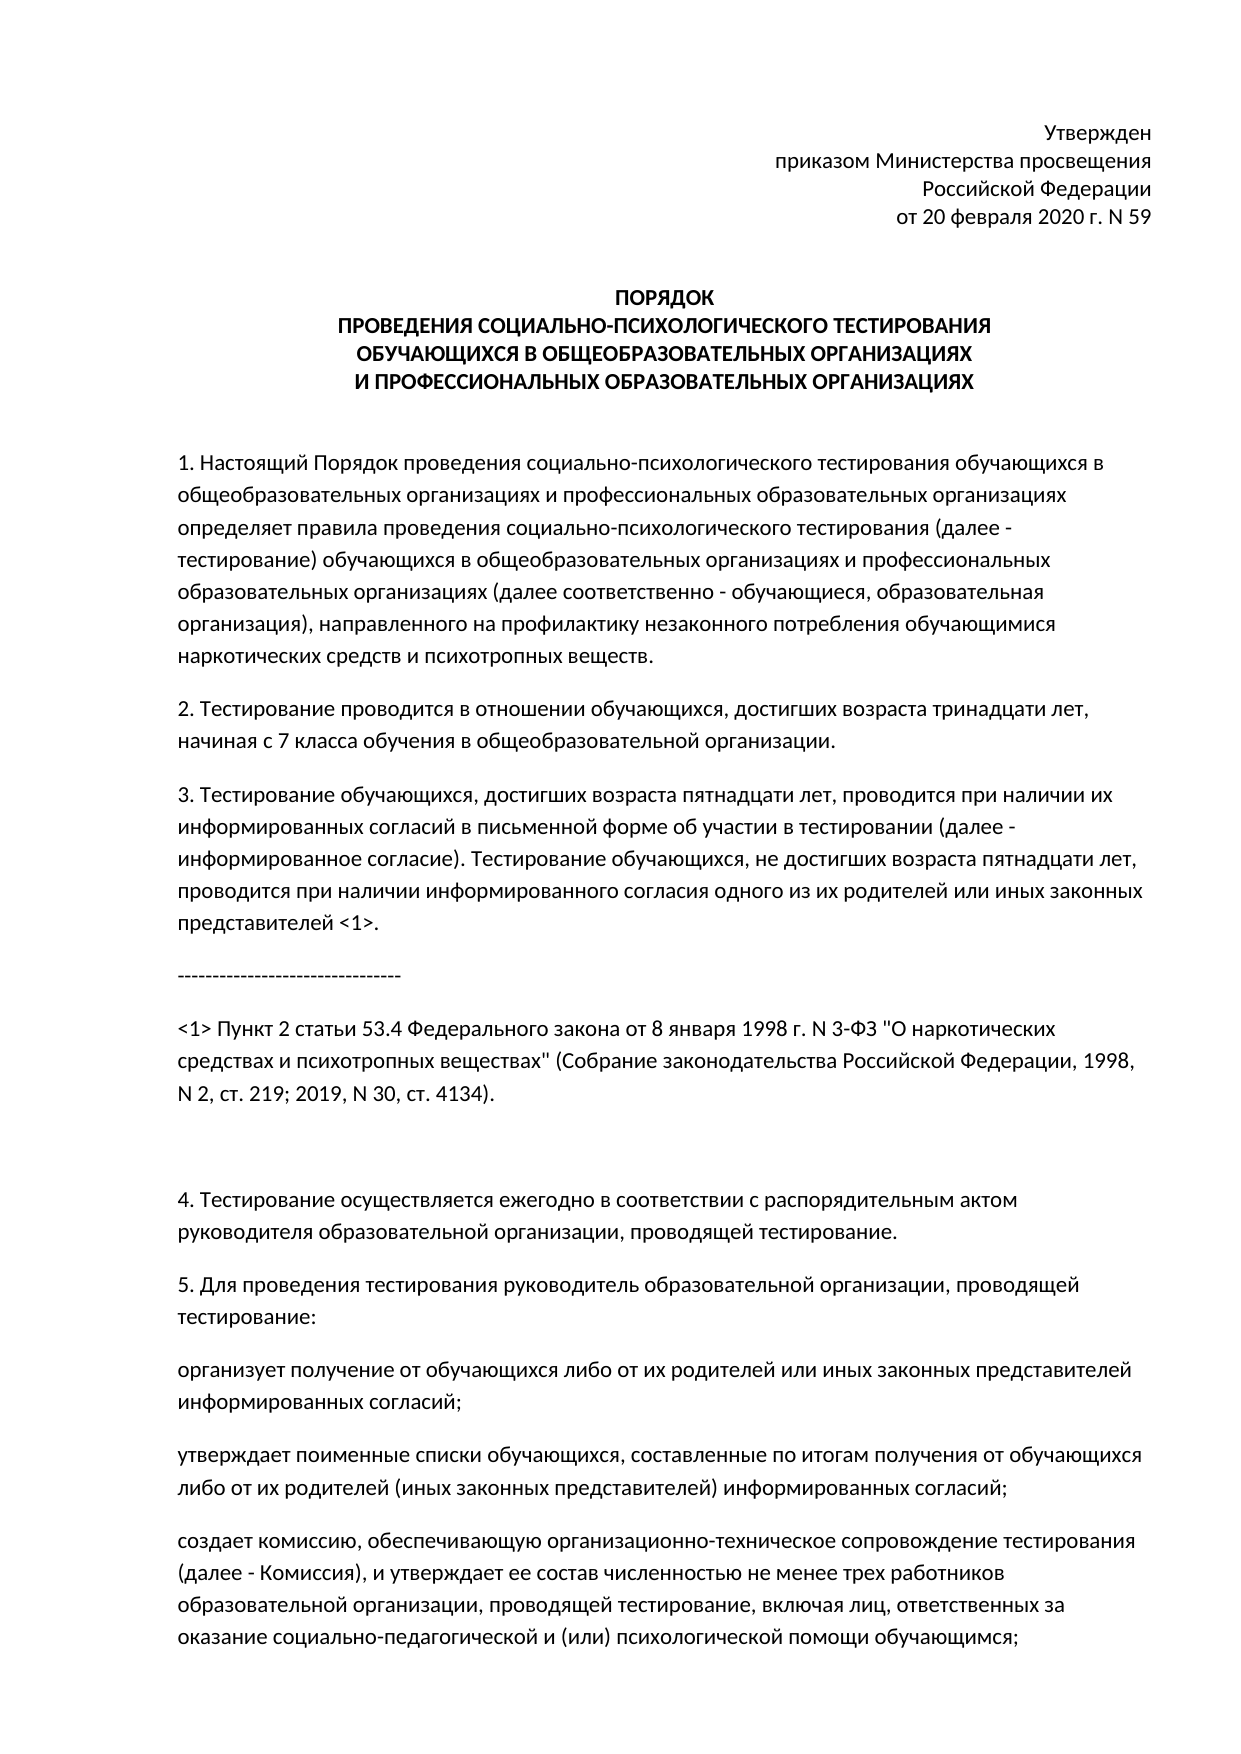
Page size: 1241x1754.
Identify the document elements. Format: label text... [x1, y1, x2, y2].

text ПРОВЕДЕНИЯ СОЦИАЛЬНО-ПСИХОЛОГИЧЕСКОГО ТЕСТИРОВАНИЯ [177, 311, 1152, 339]
text 5. Для проведения тестирования руководитель образовательной организации, проводящей тестирование: [177, 1270, 1152, 1330]
text Утвержден [177, 118, 1152, 146]
text ОБУЧАЮЩИХСЯ В ОБЩЕОБРАЗОВАТЕЛЬНЫХ ОРГАНИЗАЦИЯХ [177, 339, 1152, 367]
text Российской Федерации [177, 174, 1152, 202]
text от 20 февраля 2020 г. N 59 [177, 202, 1152, 230]
text И ПРОФЕССИОНАЛЬНЫХ ОБРАЗОВАТЕЛЬНЫХ ОРГАНИЗАЦИЯХ [177, 367, 1152, 395]
text 3. Тестирование обучающихся, достигших возраста пятнадцати лет, проводится при наличии их информированных согласий в письменной форме об участии в тестировании (далее - информированное согласие). Тестирование обучающихся, не достигших возраста пятнадцати лет, проводится при наличии информированного согласия одного из их родителей или иных законных представителей <1>. [177, 780, 1152, 936]
text организует получение от обучающихся либо от их родителей или иных законных представителей информированных согласий; [177, 1355, 1152, 1416]
text создает комиссию, обеспечивающую организационно-техническое сопровождение тестирования (далее - Комиссия), и утверждает ее состав численностью не менее трех работников образовательной организации, проводящей тестирование, включая лиц, ответственных за оказание социально-педагогической и (или) психологической помощи обучающимся; [177, 1526, 1152, 1650]
text ПОРЯДОК [177, 283, 1152, 311]
text 1. Настоящий Порядок проведения социально-психологического тестирования обучающихся в общеобразовательных организациях и профессиональных образовательных организациях определяет правила проведения социально-психологического тестирования (далее - тестирование) обучающихся в общеобразовательных организациях и профессиональных образовательных организациях (далее соответственно - обучающиеся, образовательная организация), направленного на профилактику незаконного потребления обучающимися наркотических средств и психотропных веществ. [177, 448, 1152, 669]
text <1> Пункт 2 статьи 53.4 Федерального закона от 8 января 1998 г. N 3-ФЗ "О наркотических средствах и психотропных веществах" (Собрание законодательства Российской Федерации, 1998, N 2, ст. 219; 2019, N 30, ст. 4134). [177, 1014, 1152, 1107]
text утверждает поименные списки обучающихся, составленные по итогам получения от обучающихся либо от их родителей (иных законных представителей) информированных согласий; [177, 1441, 1152, 1501]
text 4. Тестирование осуществляется ежегодно в соответствии с распорядительным актом руководителя образовательной организации, проводящей тестирование. [177, 1185, 1152, 1245]
text приказом Министерства просвещения [177, 146, 1152, 174]
text -------------------------------- [177, 961, 1152, 989]
text 2. Тестирование проводится в отношении обучающихся, достигших возраста тринадцати лет, начиная с 7 класса обучения в общеобразовательной организации. [177, 694, 1152, 755]
